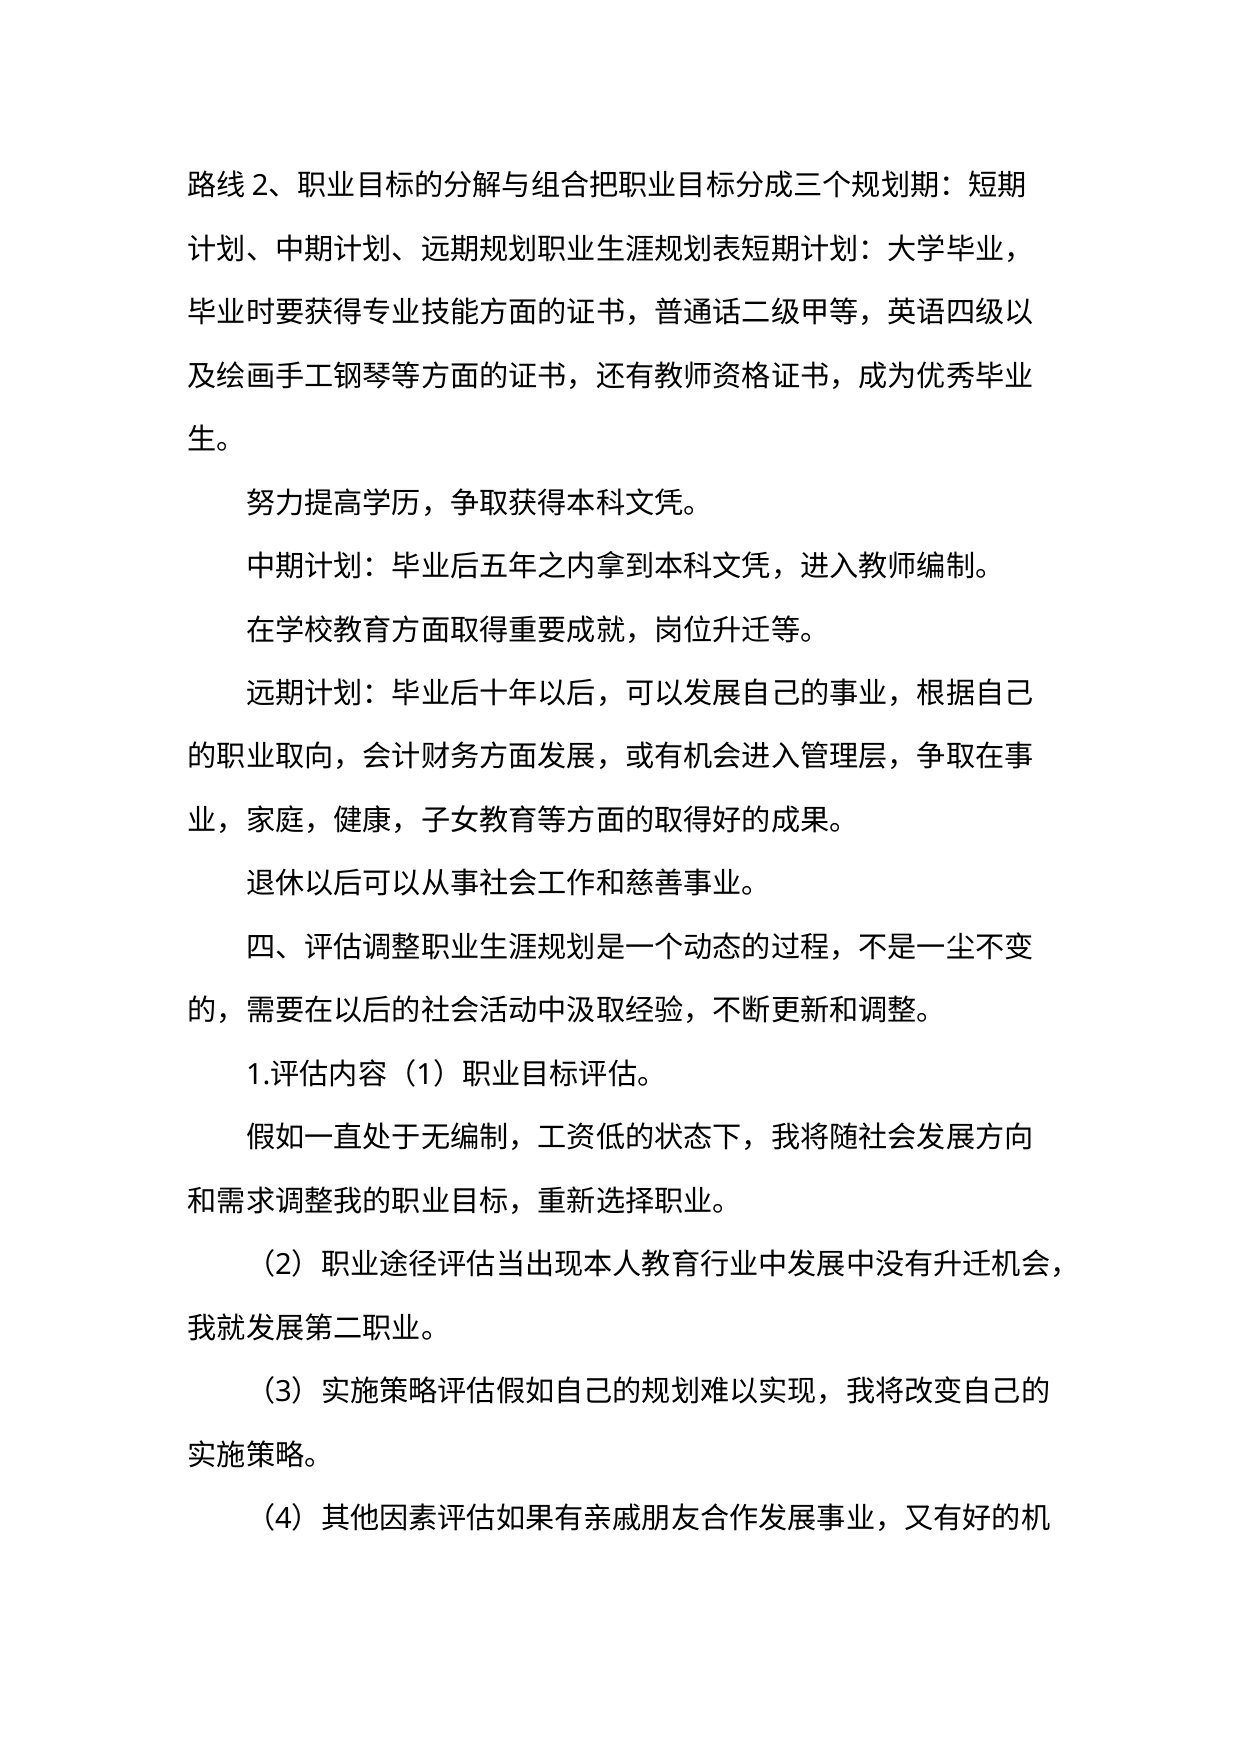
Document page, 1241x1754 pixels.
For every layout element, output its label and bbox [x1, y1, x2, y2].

text [187, 162, 1053, 1537]
